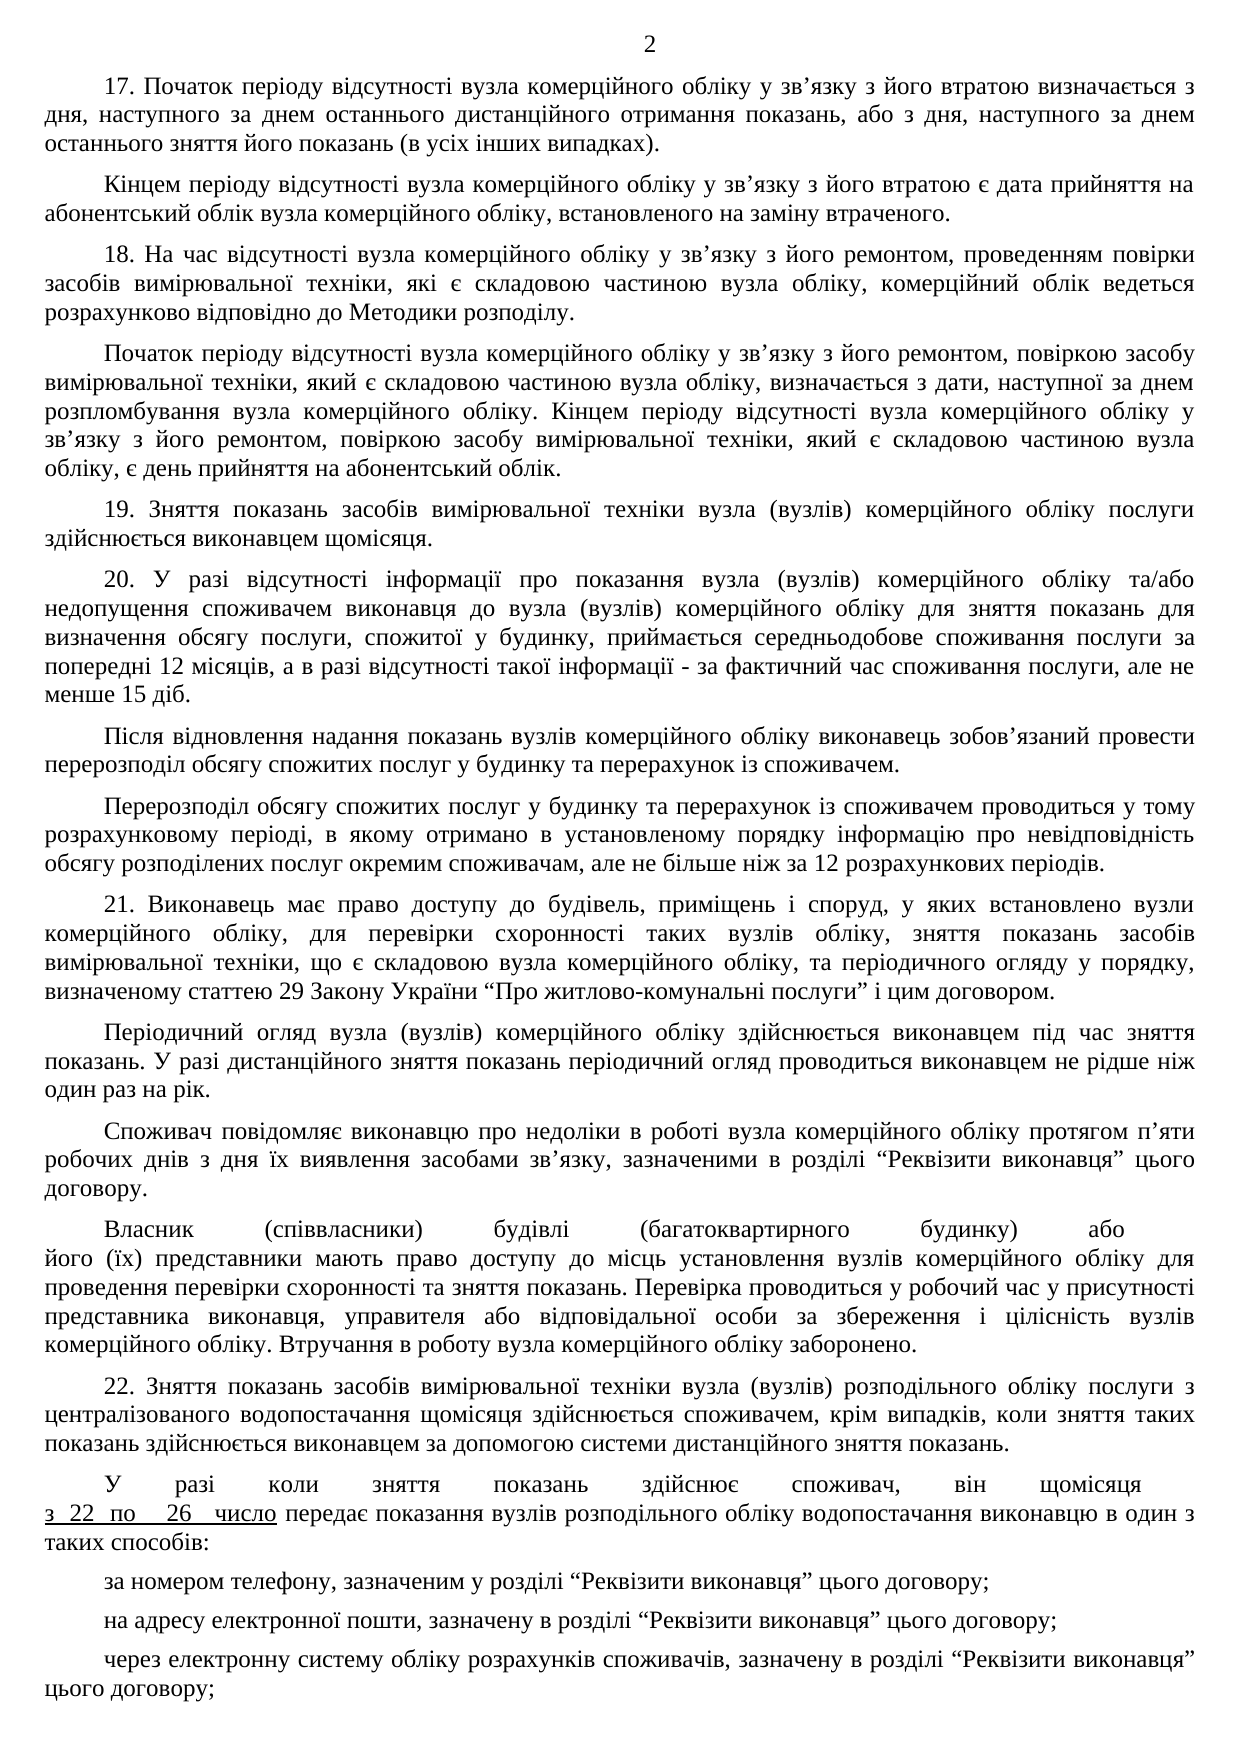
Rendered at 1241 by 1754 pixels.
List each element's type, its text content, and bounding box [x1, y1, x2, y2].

text Перерозподіл обсягу спожитих послуг у будинку та перерахунок із споживачем проводиться у тому розрахунковому періоді, в якому отримано в установленому порядку інформацію про невідповідність обсягу розподілених послуг окремим споживачам, але не більше ніж за 12 розрахункових періодів. [44, 791, 1196, 877]
text на адресу електронної пошти, зазначену в розділі “Реквізити виконавця” цього договору; [44, 1605, 1196, 1634]
text 22. Зняття показань засобів вимірювальної техніки вузла (вузлів) розподільного обліку послуги з централізованого водопостачання щомісяця здійснюється споживачем, крім випадків, коли зняття таких показань здійснюється виконавцем за допомогою системи дистанційного зняття показань. [44, 1371, 1196, 1457]
text У разі коли зняття показань здійснює споживач, він щомісяця з 22 по 26 число передає показання вузлів розподільного обліку водопостачання виконавцю в один з таких способів: [44, 1469, 1196, 1556]
text Початок періоду відсутності вузла комерційного обліку у зв’язку з його ремонтом, повіркою засобу вимірювальної техніки, який є складовою частиною вузла обліку, визначається з дати, наступної за днем розпломбування вузла комерційного обліку. Кінцем періоду відсутності вузла комерційного обліку у зв’язку з його ремонтом, повіркою засобу вимірювальної техніки, який є складовою частиною вузла обліку, є день прийняття на абонентський облік. [44, 338, 1196, 482]
text Кінцем періоду відсутності вузла комерційного обліку у зв’язку з його втратою є дата прийняття на абонентський облік вузла комерційного обліку, встановленого на заміну втраченого. [44, 169, 1196, 227]
text Власник (співвласники) будівлі (багатоквартирного будинку) або його (їх) представники мають право доступу до місць установлення вузлів комерційного обліку для проведення перевірки схоронності та зняття показань. Перевірка проводиться у робочий час у присутності представника виконавця, управителя або відповідальної особи за збереження і цілісність вузлів комерційного обліку. Втручання в роботу вузла комерційного обліку заборонено. [44, 1214, 1196, 1358]
text 21. Виконавець має право доступу до будівель, приміщень і споруд, у яких встановлено вузли комерційного обліку, для перевірки схоронності таких вузлів обліку, зняття показань засобів вимірювальної техніки, що є складовою вузла комерційного обліку, та періодичного огляду у порядку, визначеному статтею 29 Закону України “Про житлово-комунальні послуги” і цим договором. [44, 889, 1196, 1004]
text 18. На час відсутності вузла комерційного обліку у зв’язку з його ремонтом, проведенням повірки засобів вимірювальної техніки, які є складовою частиною вузла обліку, комерційний облік ведеться розрахунково відповідно до Методики розподілу. [44, 239, 1196, 326]
text 2 [44, 29, 1196, 58]
text Споживач повідомляє виконавцю про недоліки в роботі вузла комерційного обліку протягом п’яти робочих днів з дня їх виявлення засобами зв’язку, зазначеними в розділі “Реквізити виконавця” цього договору. [44, 1116, 1196, 1202]
text за номером телефону, зазначеним у розділі “Реквізити виконавця” цього договору; [44, 1566, 1196, 1595]
text 20. У разі відсутності інформації про показання вузла (вузлів) комерційного обліку та/або недопущення споживачем виконавця до вузла (вузлів) комерційного обліку для зняття показань для визначення обсягу послуги, спожитої у будинку, приймається середньодобове споживання послуги за попередні 12 місяців, а в разі відсутності такої інформації - за фактичний час споживання послуги, але не менше 15 діб. [44, 564, 1196, 708]
text Періодичний огляд вузла (вузлів) комерційного обліку здійснюється виконавцем під час зняття показань. У разі дистанційного зняття показань періодичний огляд проводиться виконавцем не рідше ніж один раз на рік. [44, 1017, 1196, 1103]
text через електронну систему обліку розрахунків споживачів, зазначену в розділі “Реквізити виконавця” цього договору; [44, 1644, 1196, 1702]
text 19. Зняття показань засобів вимірювальної техніки вузла (вузлів) комерційного обліку послуги здійснюється виконавцем щомісяця. [44, 494, 1196, 552]
text 17. Початок періоду відсутності вузла комерційного обліку у зв’язку з його втратою визначається з дня, наступного за днем останнього дистанційного отримання показань, або з дня, наступного за днем останнього зняття його показань (в усіх інших випадках). [44, 71, 1196, 157]
text Після відновлення надання показань вузлів комерційного обліку виконавець зобов’язаний провести перерозподіл обсягу спожитих послуг у будинку та перерахунок із споживачем. [44, 721, 1196, 778]
